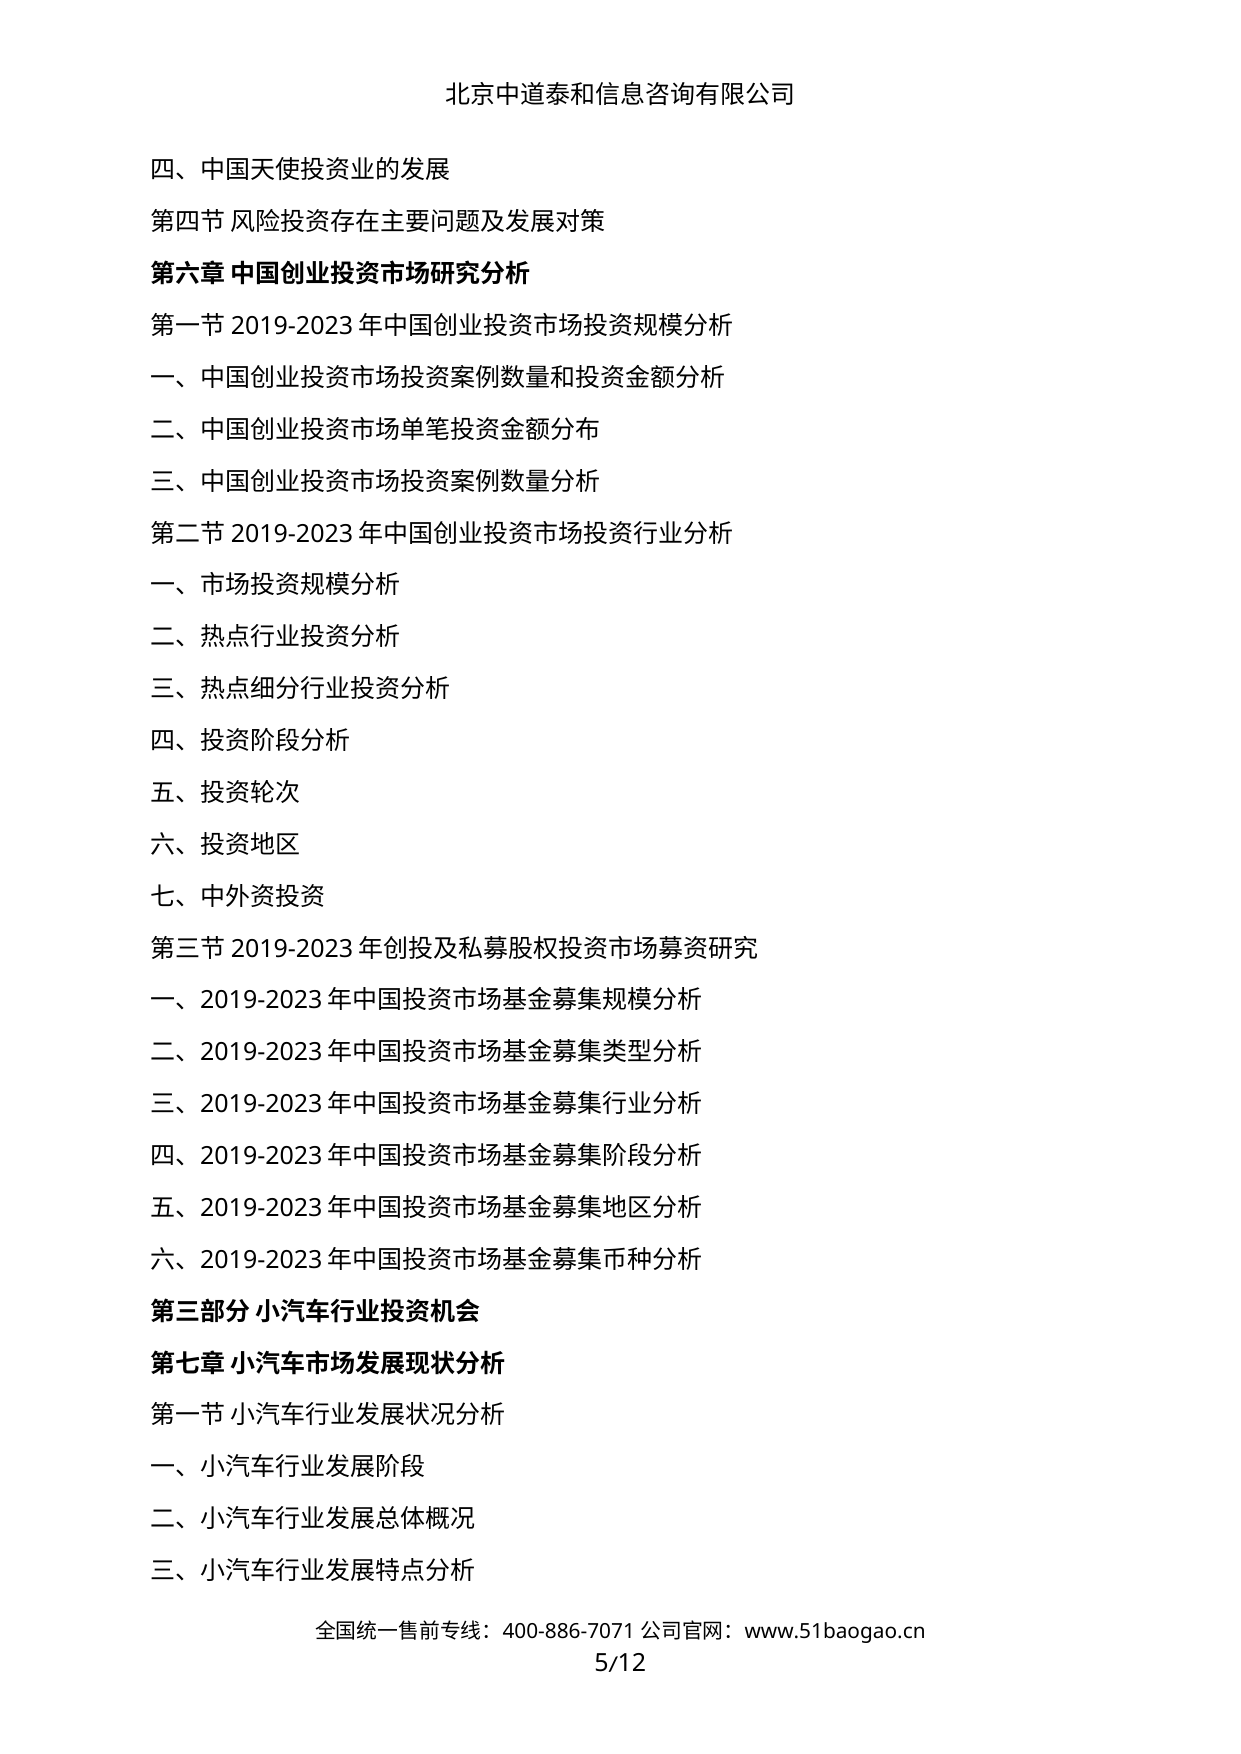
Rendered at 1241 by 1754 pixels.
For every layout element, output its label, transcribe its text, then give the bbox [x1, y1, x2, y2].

text 六、2019-2023年中国投资市场基金募集币种分析 [150, 1239, 1090, 1276]
text 七、中外资投资 [150, 876, 1090, 912]
text 三、热点细分行业投资分析 [150, 669, 1090, 705]
text 二、中国创业投资市场单笔投资金额分布 [150, 409, 1090, 446]
text 四、中国天使投资业的发展 [150, 150, 1090, 186]
text 五、投资轮次 [150, 772, 1090, 809]
text 一、中国创业投资市场投资案例数量和投资金额分析 [150, 357, 1090, 394]
text 第二节 2019-2023年中国创业投资市场投资行业分析 [150, 513, 1090, 549]
text 第一节 2019-2023年中国创业投资市场投资规模分析 [150, 306, 1090, 342]
text 二、小汽车行业发展总体概况 [150, 1499, 1090, 1535]
text 二、2019-2023年中国投资市场基金募集类型分析 [150, 1032, 1090, 1068]
text 第三节 2019-2023年创投及私募股权投资市场募资研究 [150, 928, 1090, 964]
text 第七章 小汽车市场发展现状分析 [150, 1343, 1090, 1379]
text 五、2019-2023年中国投资市场基金募集地区分析 [150, 1187, 1090, 1224]
text 一、市场投资规模分析 [150, 565, 1090, 601]
text 六、投资地区 [150, 824, 1090, 861]
text 四、投资阶段分析 [150, 721, 1090, 757]
text 二、热点行业投资分析 [150, 617, 1090, 653]
text 三、2019-2023年中国投资市场基金募集行业分析 [150, 1084, 1090, 1120]
text 一、2019-2023年中国投资市场基金募集规模分析 [150, 980, 1090, 1016]
text 一、小汽车行业发展阶段 [150, 1447, 1090, 1483]
text 第四节 风险投资存在主要问题及发展对策 [150, 202, 1090, 238]
text 第六章 中国创业投资市场研究分析 [150, 254, 1090, 290]
text 四、2019-2023年中国投资市场基金募集阶段分析 [150, 1136, 1090, 1172]
text 三、小汽车行业发展特点分析 [150, 1551, 1090, 1587]
text 第三部分 小汽车行业投资机会 [150, 1291, 1090, 1327]
text 第一节 小汽车行业发展状况分析 [150, 1395, 1090, 1431]
text 三、中国创业投资市场投资案例数量分析 [150, 461, 1090, 497]
